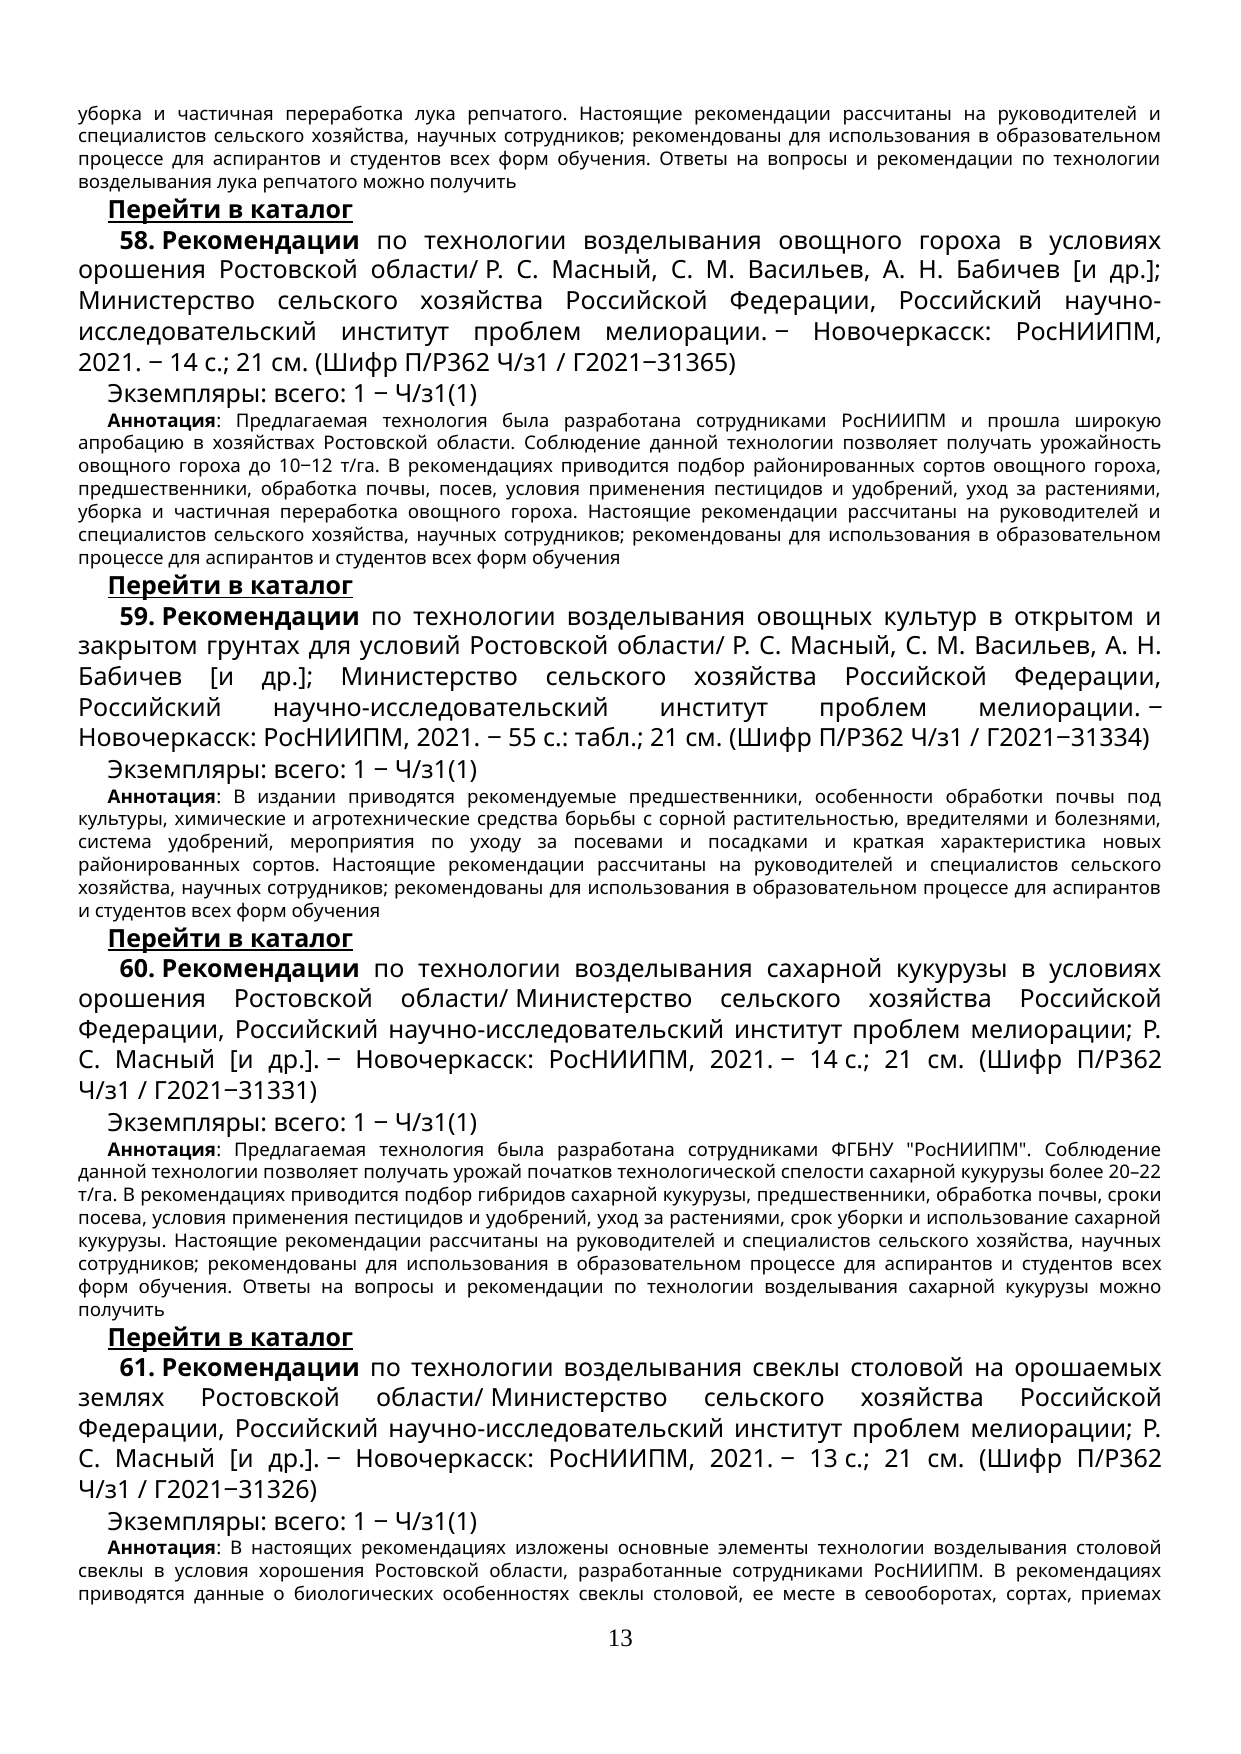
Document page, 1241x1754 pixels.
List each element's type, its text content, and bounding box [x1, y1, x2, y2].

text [78, 102, 1162, 194]
text Экземпляры: всего: 1 ‒ Ч/з1(1) [78, 1107, 1162, 1138]
text Экземпляры: всего: 1 ‒ Ч/з1(1) [78, 378, 1162, 409]
text Перейти в каталог [78, 194, 1162, 225]
text Аннотация: Предлагаемая технология была разработана сотрудниками РосНИИПМ и прошла широкую апробацию в хозяйствах Ростовской области. Соблюдение данной технологии позволяет получать урожайность овощного гороха до 10‒12 т/га. В рекомендациях приводится подбор районированных сортов овощного гороха, предшественники, обработка почвы, посев, условия применения пестицидов и удобрений, уход за растениями, уборка и частичная переработка овощного гороха. Настоящие рекомендации рассчитаны на руководителей и специалистов сельского хозяйства, научных сотрудников; рекомендованы для использования в образовательном процессе для аспирантов и студентов всех форм обучения [78, 409, 1162, 570]
text Аннотация: Предлагаемая технология была разработана сотрудниками ФГБНУ "РосНИИПМ". Соблюдение данной технологии позволяет получать урожай початков технологической спелости сахарной кукурузы более 20–22 т/га. В рекомендациях приводится подбор гибридов сахарной кукурузы, предшественники, обработка почвы, сроки посева, условия применения пестицидов и удобрений, уход за растениями, срок уборки и использование сахарной кукурузы. Настоящие рекомендации рассчитаны на руководителей и специалистов сельского хозяйства, научных сотрудников; рекомендованы для использования в образовательном процессе для аспирантов и студентов всех форм обучения. Ответы на вопросы и рекомендации по технологии возделывания сахарной кукурузы можно получить [78, 1138, 1162, 1322]
text 59. Рекомендации по технологии возделывания овощных культур в открытом и закрытом грунтах для условий Ростовской области/ Р. С. Масный, С. М. Васильев, А. Н. Бабичев [и др.]; Министерство сельского хозяйства Российской Федерации, Российский научно-исследовательский институт проблем мелиорации. ‒ Новочеркасск: РосНИИПМ, 2021. ‒ 55 с.: табл.; 21 см. (Шифр П/Р362 Ч/з1 / Г2021‒31334) [78, 601, 1162, 754]
text 60. Рекомендации по технологии возделывания сахарной кукурузы в условиях орошения Ростовской области/ Министерство сельского хозяйства Российской Федерации, Российский научно-исследовательский институт проблем мелиорации; Р. С. Масный [и др.]. ‒ Новочеркасск: РосНИИПМ, 2021. ‒ 14 с.; 21 см. (Шифр П/Р362 Ч/з1 / Г2021‒31331) [78, 953, 1162, 1107]
text Экземпляры: всего: 1 ‒ Ч/з1(1) [78, 754, 1162, 785]
text Перейти в каталог [78, 1322, 1162, 1352]
text Экземпляры: всего: 1 ‒ Ч/з1(1) [78, 1506, 1162, 1536]
text Перейти в каталог [78, 923, 1162, 953]
text 58. Рекомендации по технологии возделывания овощного гороха в условиях орошения Ростовской области/ Р. С. Масный, С. М. Васильев, А. Н. Бабичев [и др.]; Министерство сельского хозяйства Российской Федерации, Российский научно-исследовательский институт проблем мелиорации. ‒ Новочеркасск: РосНИИПМ, 2021. ‒ 14 с.; 21 см. (Шифр П/Р362 Ч/з1 / Г2021‒31365) [78, 225, 1162, 378]
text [78, 1536, 1162, 1605]
text Перейти в каталог [78, 570, 1162, 601]
text Аннотация: В издании приводятся рекомендуемые предшественники, особенности обработки почвы под культуры, химические и агротехнические средства борьбы с сорной растительностью, вредителями и болезнями, система удобрений, мероприятия по уходу за посевами и посадками и краткая характеристика новых районированных сортов. Настоящие рекомендации рассчитаны на руководителей и специалистов сельского хозяйства, научных сотрудников; рекомендованы для использования в образовательном процессе для аспирантов и студентов всех форм обучения [78, 785, 1162, 923]
text 61. Рекомендации по технологии возделывания свеклы столовой на орошаемых землях Ростовской области/ Министерство сельского хозяйства Российской Федерации, Российский научно-исследовательский институт проблем мелиорации; Р. С. Масный [и др.]. ‒ Новочеркасск: РосНИИПМ, 2021. ‒ 13 с.; 21 см. (Шифр П/Р362 Ч/з1 / Г2021‒31326) [78, 1352, 1162, 1506]
